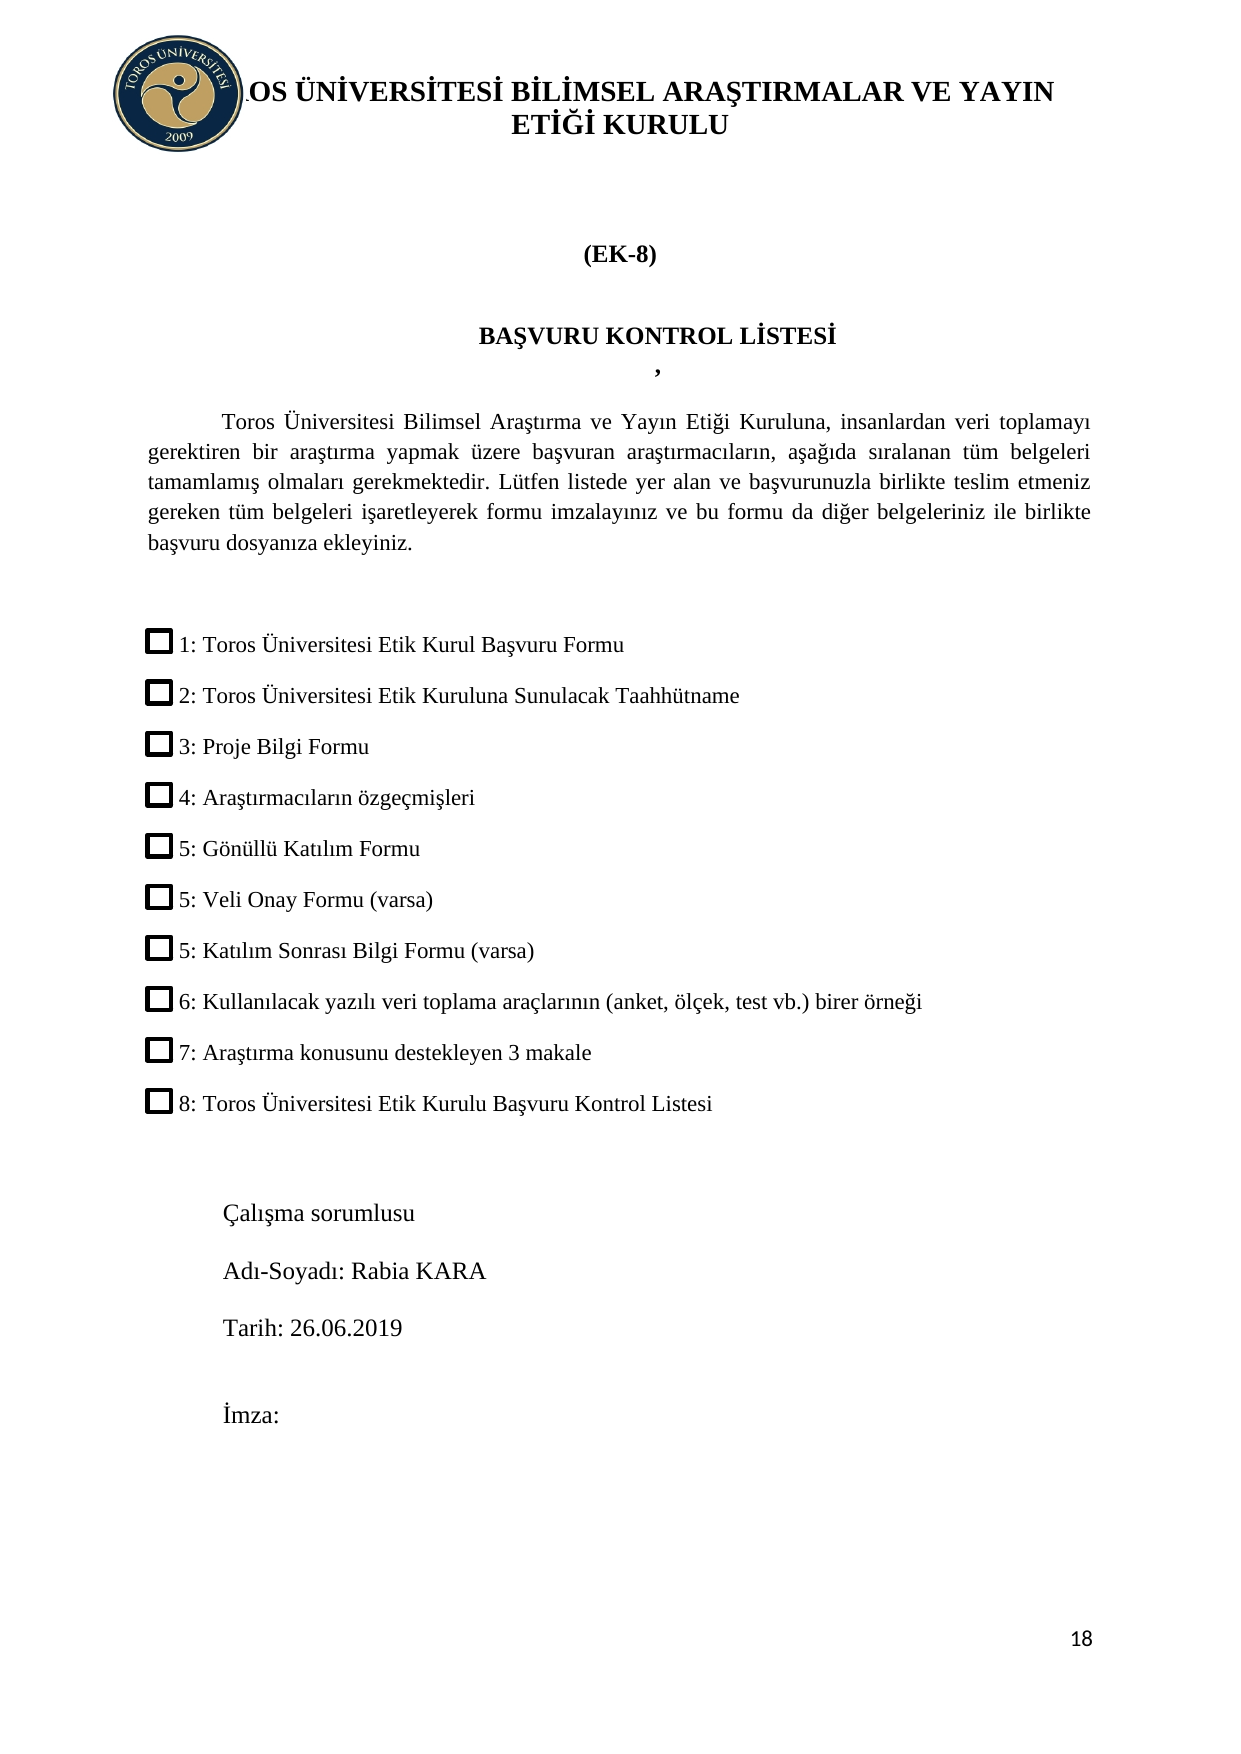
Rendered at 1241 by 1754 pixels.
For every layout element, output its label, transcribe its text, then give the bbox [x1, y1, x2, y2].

list , [223, 350, 1093, 379]
text Ek 1: Toros Üniversitesi Etik Kurul Başvuru Formu [148, 631, 1093, 657]
list Adı-Soyadı: Rabia KARA [223, 1256, 1093, 1285]
picture [105, 30, 246, 155]
list Çalışma sorumlusu [223, 1198, 1093, 1227]
list İmza: [223, 1400, 1093, 1428]
text Ek 5: Gönüllü Katılım Formu [148, 835, 1093, 861]
text Ek 3: Proje Bilgi Formu [148, 733, 1093, 759]
text Ek 2: Toros Üniversitesi Etik Kuruluna Sunulacak Taahhütname [148, 682, 1093, 708]
text Ek 5: Katılım Sonrası Bilgi Formu (varsa) [148, 937, 1093, 963]
text (EK-8) [148, 239, 1093, 268]
list Tarih: 26.06.2019 [223, 1313, 1093, 1342]
text Ek 7: Araştırma konusunu destekleyen 3 makale [148, 1039, 1093, 1065]
text Ek 8: Toros Üniversitesi Etik Kurulu Başvuru Kontrol Listesi [148, 1090, 1093, 1116]
list BAŞVURU KONTROL LİSTESİ [223, 321, 1093, 350]
text Toros Üniversitesi Bilimsel Araştırma ve Yayın Etiği Kuruluna, insanlardan veri toplamayı gerektiren bir araştırma yapmak üzere başvuran araştırmacıların, aşağıda sıralanan tüm belgeleri tamamlamış olmaları gerekmektedir. Lütfen listede yer alan ve başvurunuzla birlikte teslim etmeniz gereken tüm belgeleri işaretleyerek formu imzalayınız ve bu formu da diğer belgeleriniz ile birlikte başvuru dosyanıza ekleyiniz. [148, 408, 1093, 555]
text Ek 5: Veli Onay Formu (varsa) [148, 886, 1093, 912]
text Ek 6: Kullanılacak yazılı veri toplama araçlarının (anket, ölçek, test vb.) birer örneği [148, 988, 1093, 1014]
text Ek 4: Araştırmacıların özgeçmişleri [148, 784, 1093, 810]
